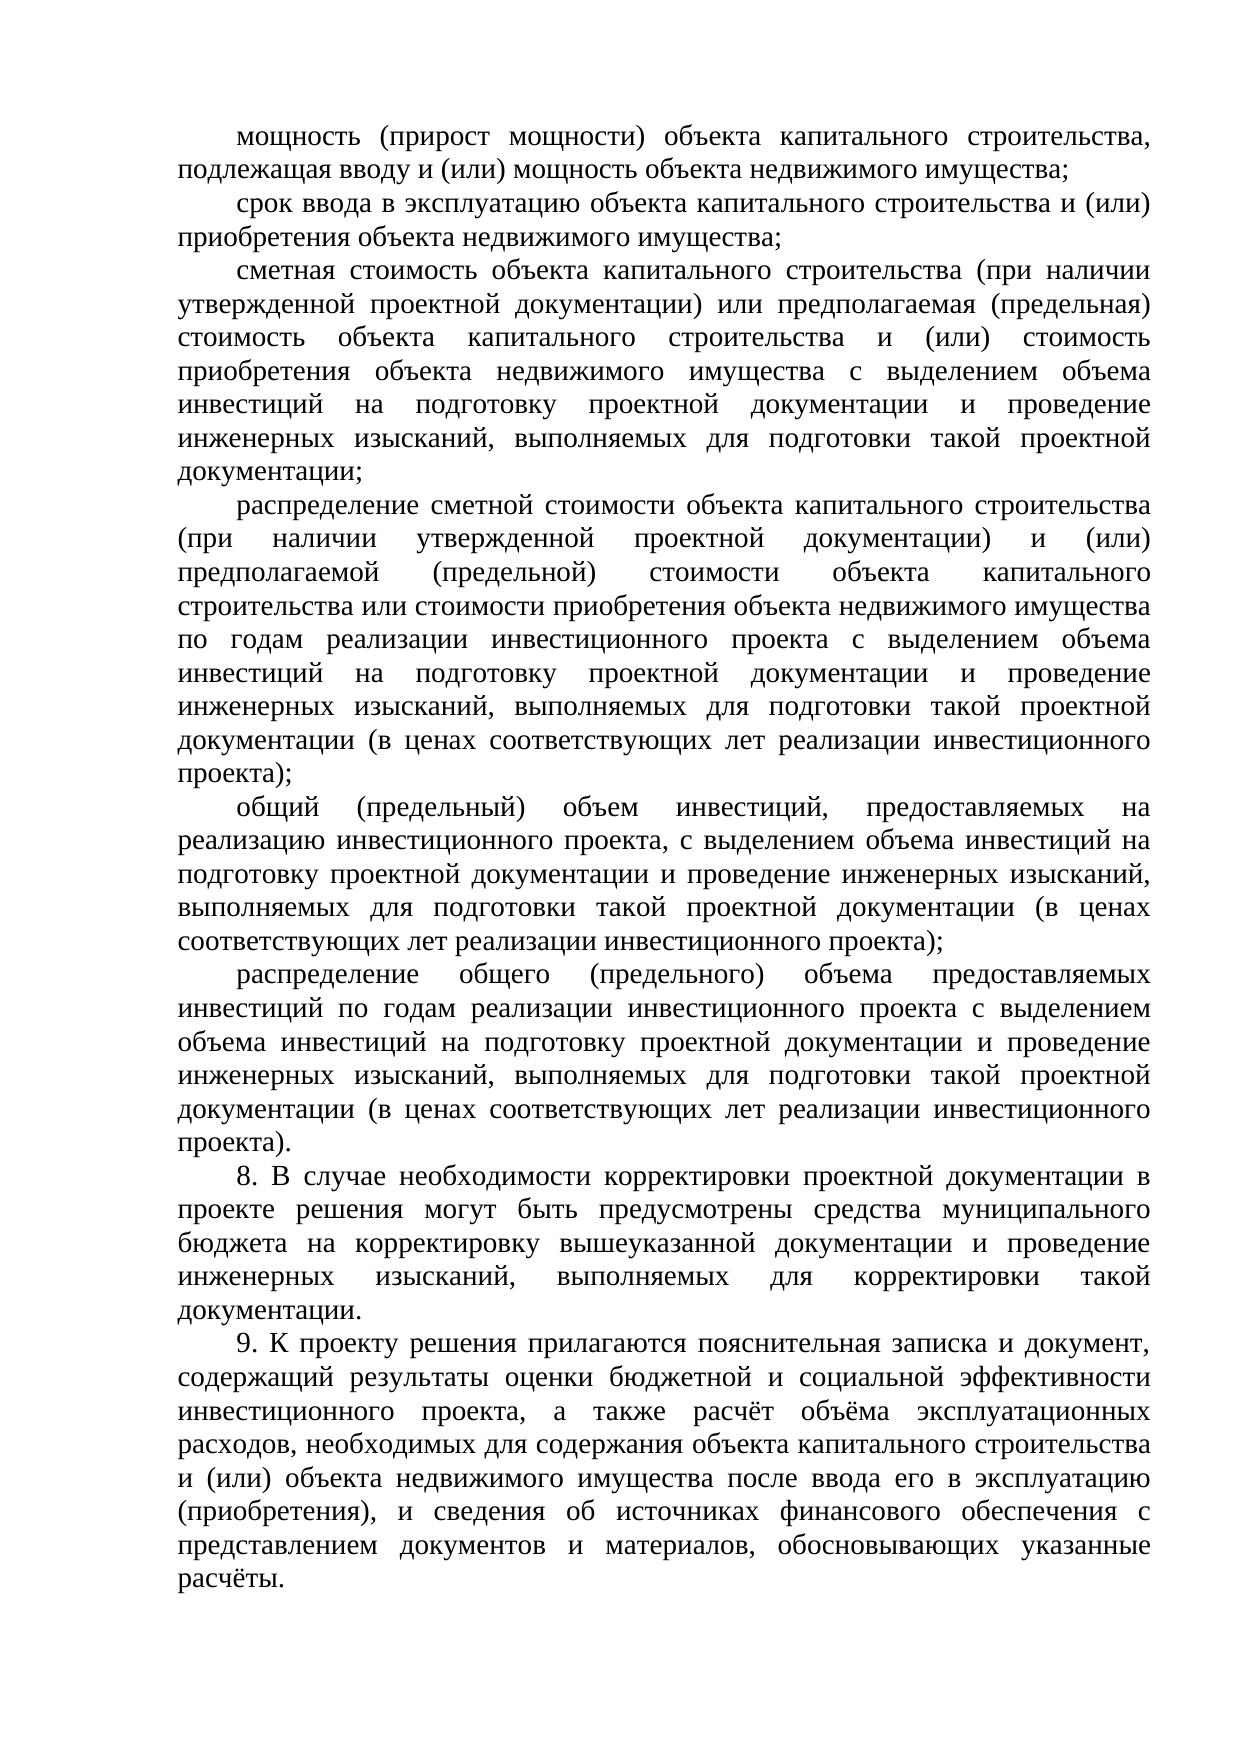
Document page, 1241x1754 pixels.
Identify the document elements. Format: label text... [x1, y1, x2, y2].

text мощность (прирост мощности) объекта капитального строительства, подлежащая вводу и (или) мощность объекта недвижимого имущества; [177, 118, 1152, 185]
text срок ввода в эксплуатацию объекта капитального строительства и (или) приобретения объекта недвижимого имущества; [177, 185, 1152, 252]
text распределение общего (предельного) объема предоставляемых инвестиций по годам реализации инвестиционного проекта с выделением объема инвестиций на подготовку проектной документации и проведение инженерных изысканий, выполняемых для подготовки такой проектной документации (в ценах соответствующих лет реализации инвестиционного проекта). [177, 957, 1152, 1158]
text общий (предельный) объем инвестиций, предоставляемых на реализацию инвестиционного проекта, с выделением объема инвестиций на подготовку проектной документации и проведение инженерных изысканий, выполняемых для подготовки такой проектной документации (в ценах соответствующих лет реализации инвестиционного проекта); [177, 789, 1152, 957]
text распределение сметной стоимости объекта капитального строительства (при наличии утвержденной проектной документации) и (или) предполагаемой (предельной) стоимости объекта капитального строительства или стоимости приобретения объекта недвижимого имущества по годам реализации инвестиционного проекта с выделением объема инвестиций на подготовку проектной документации и проведение инженерных изысканий, выполняемых для подготовки такой проектной документации (в ценах соответствующих лет реализации инвестиционного проекта); [177, 487, 1152, 789]
text сметная стоимость объекта капитального строительства (при наличии утвержденной проектной документации) или предполагаемая (предельная) стоимость объекта капитального строительства и (или) стоимость приобретения объекта недвижимого имущества с выделением объема инвестиций на подготовку проектной документации и проведение инженерных изысканий, выполняемых для подготовки такой проектной документации; [177, 252, 1152, 487]
text 9. К проекту решения прилагаются пояснительная записка и документ, содержащий результаты оценки бюджетной и социальной эффективности инвестиционного проекта, а также расчёт объёма эксплуатационных расходов, необходимых для содержания объекта капитального строительства и (или) объекта недвижимого имущества после ввода его в эксплуатацию (приобретения), и сведения об источниках финансового обеспечения с представлением документов и материалов, обосновывающих указанные расчёты. [177, 1326, 1152, 1594]
text 8. В случае необходимости корректировки проектной документации в проекте решения могут быть предусмотрены средства муниципального бюджета на корректировку вышеуказанной документации и проведение инженерных изысканий, выполняемых для корректировки такой документации. [177, 1158, 1152, 1326]
